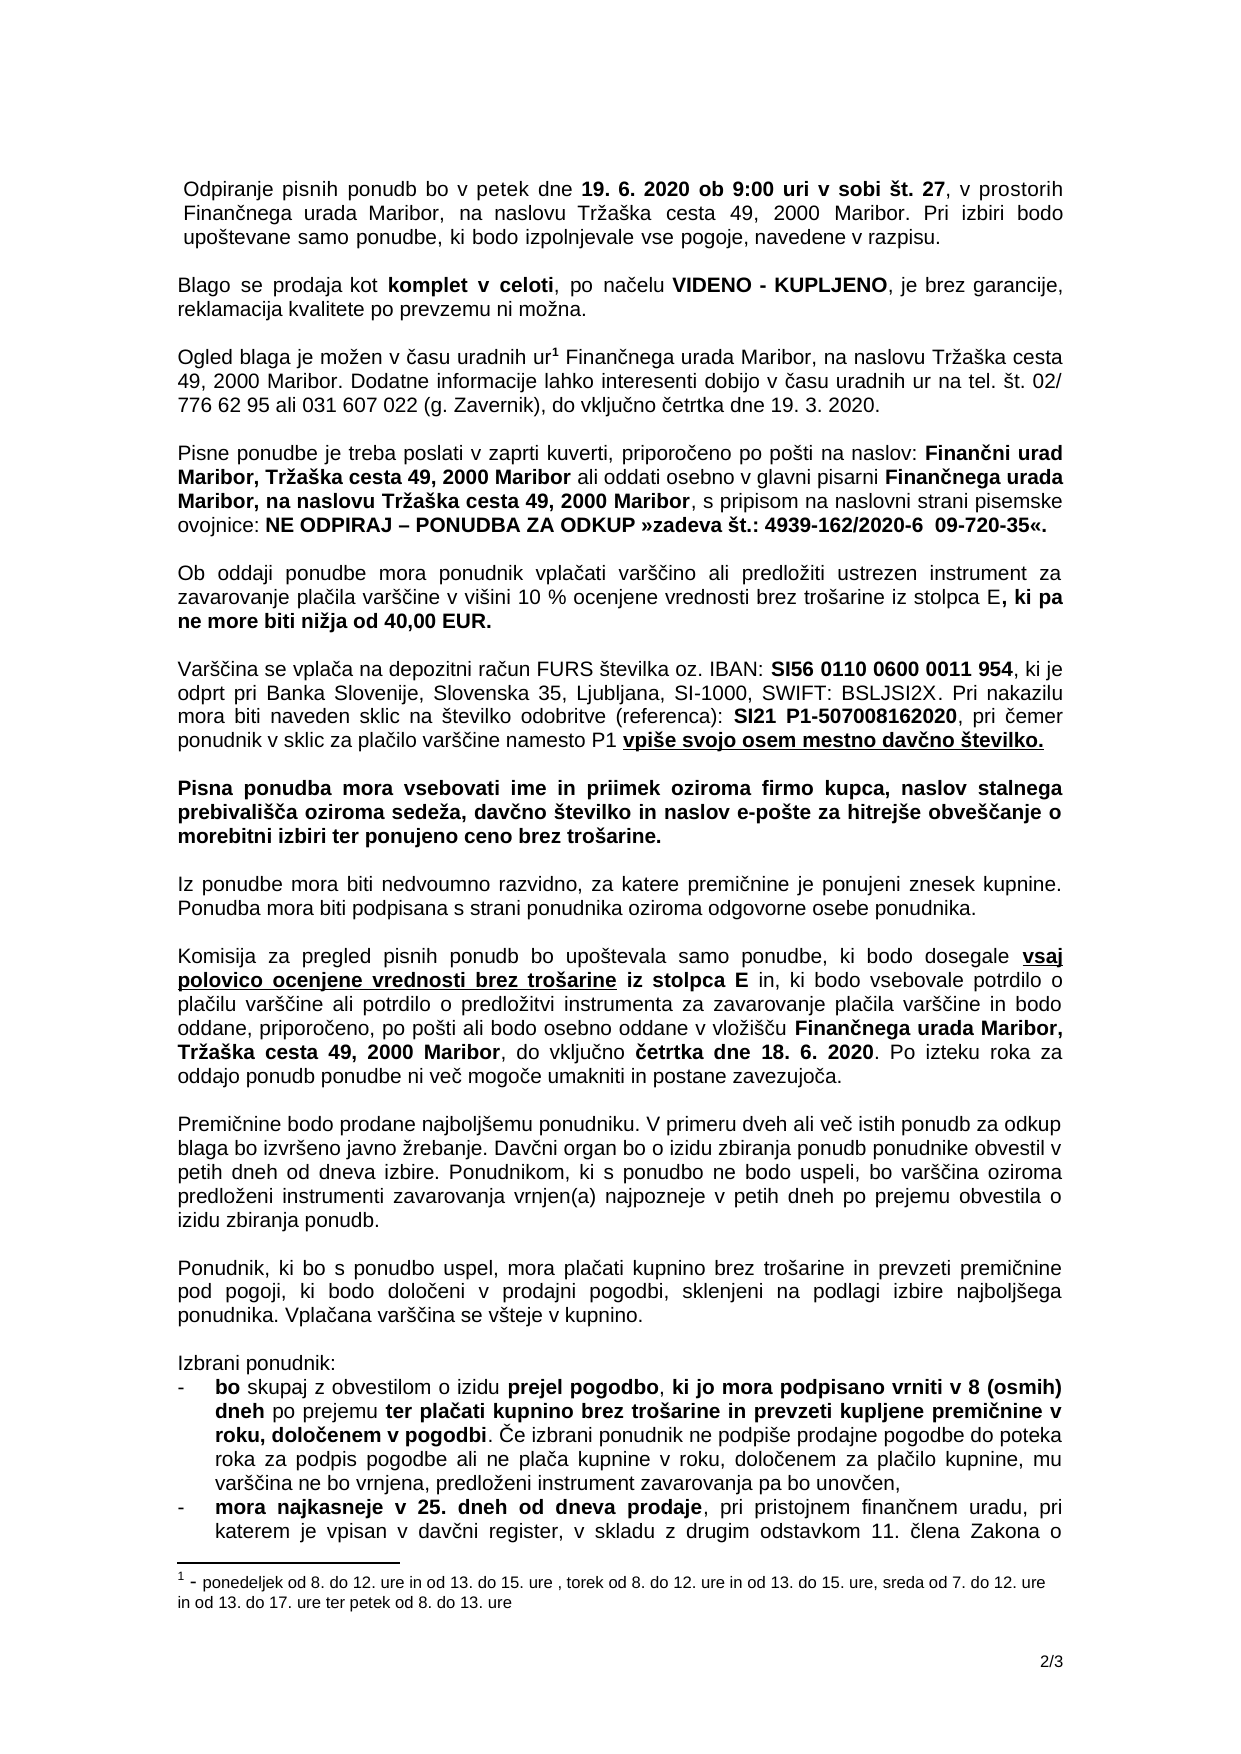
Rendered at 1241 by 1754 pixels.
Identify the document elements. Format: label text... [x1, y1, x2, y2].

list bo skupaj z obvestilom o izidu prejel pogodbo, ki jo mora podpisano vrniti v 8 (osmih) dneh po prejemu ter plačati kupnino brez trošarine in prevzeti kupljene premičnine v roku, določenem v pogodbi. Če izbrani ponudnik ne podpiše prodajne pogodbe do poteka roka za podpis pogodbe ali ne plača kupnine v roku, določenem za plačilo kupnine, mu varščina ne bo vrnjena, predloženi instrument zavarovanja pa bo unovčen, [177, 1375, 1063, 1495]
text Ogled blaga je možen v času uradnih ur Finančnega urada Maribor, na naslovu Tržaška cesta 49, 2000 Maribor. Dodatne informacije lahko interesenti dobijo v času uradnih ur na tel. št. 02/ 776 62 95 ali 031 607 022 (g. Zavernik), do vključno četrtka dne 19. 3. 2020. [177, 345, 1063, 417]
text Ponudnik, ki bo s ponudbo uspel, mora plačati kupnino brez trošarine in prevzeti premičnine pod pogoji, ki bodo določeni v prodajni pogodbi, sklenjeni na podlagi izbire najboljšega ponudnika. Vplačana varščina se všteje v kupnino. [177, 1255, 1063, 1327]
text Izbrani ponudnik: [177, 1351, 1063, 1375]
text Ob oddaji ponudbe mora ponudnik vplačati varščino ali predložiti ustrezen instrument za zavarovanje plačila varščine v višini 10 % ocenjene vrednosti brez trošarine iz stolpca E, ki pa ne more biti nižja od 40,00 EUR. [177, 561, 1063, 632]
text Premičnine bodo prodane najboljšemu ponudniku. V primeru dveh ali več istih ponudb za odkup blaga bo izvršeno javno žrebanje. Davčni organ bo o izidu zbiranja ponudb ponudnike obvestil v petih dneh od dneva izbire. Ponudnikom, ki s ponudbo ne bodo uspeli, bo varščina oziroma predloženi instrumenti zavarovanja vrnjen(a) najpozneje v petih dneh po prejemu obvestila o izidu zbiranja ponudb. [177, 1112, 1063, 1231]
text Pisna ponudba mora vsebovati ime in priimek oziroma firmo kupca, naslov stalnega prebivališča oziroma sedeža, davčno številko in naslov e-pošte za hitrejše obveščanje o morebitni izbiri ter ponujeno ceno brez trošarine. [177, 776, 1063, 848]
text Pisne ponudbe je treba poslati v zaprti kuverti, priporočeno po pošti na naslov: Finančni urad Maribor, Tržaška cesta 49, 2000 Maribor ali oddati osebno v glavni pisarni Finančnega urada Maribor, na naslovu Tržaška cesta 49, 2000 Maribor, s pripisom na naslovni strani pisemske ovojnice: NE ODPIRAJ – PONUDBA ZA ODKUP »zadeva št.: 4939-162/2020-6 09-720-35«. [177, 441, 1063, 537]
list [177, 1495, 1063, 1543]
text Blago se prodaja kot komplet v celoti, po načelu VIDENO - KUPLJENO, je brez garancije, reklamacija kvalitete po prevzemu ni možna. [177, 273, 1064, 321]
text Komisija za pregled pisnih ponudb bo upoštevala samo ponudbe, ki bodo dosegale vsaj polovico ocenjene vrednosti brez trošarine iz stolpca E in, ki bodo vsebovale potrdilo o plačilu varščine ali potrdilo o predložitvi instrumenta za zavarovanje plačila varščine in bodo oddane, priporočeno, po pošti ali bodo osebno oddane v vložišču Finančnega urada Maribor, Tržaška cesta 49, 2000 Maribor, do vključno četrtka dne 18. 6. 2020. Po izteku roka za oddajo ponudb ponudbe ni več mogoče umakniti in postane zavezujoča. [177, 944, 1063, 1088]
text Iz ponudbe mora biti nedvoumno razvidno, za katere premičnine je ponujeni znesek kupnine. Ponudba mora biti podpisana s strani ponudnika oziroma odgovorne osebe ponudnika. [177, 872, 1063, 920]
text Odpiranje pisnih ponudb bo v petek dne 19. 6. 2020 ob 9:00 uri v sobi št. 27, v prostorih Finančnega urada Maribor, na naslovu Tržaška cesta 49, 2000 Maribor. Pri izbiri bodo upoštevane samo ponudbe, ki bodo izpolnjevale vse pogoje, navedene v razpisu. [183, 177, 1064, 249]
text Varščina se vplača na depozitni račun FURS številka oz. IBAN: SI56 0110 0600 0011 954, ki je odprt pri Banka Slovenije, Slovenska 35, Ljubljana, SI-1000, SWIFT: BSLJSI2X. Pri nakazilu mora biti naveden sklic na številko odobritve (referenca): SI21 P1-507008162020, pri čemer ponudnik v sklic za plačilo varščine namesto P1 vpiše svojo osem mestno davčno številko. [177, 656, 1063, 752]
